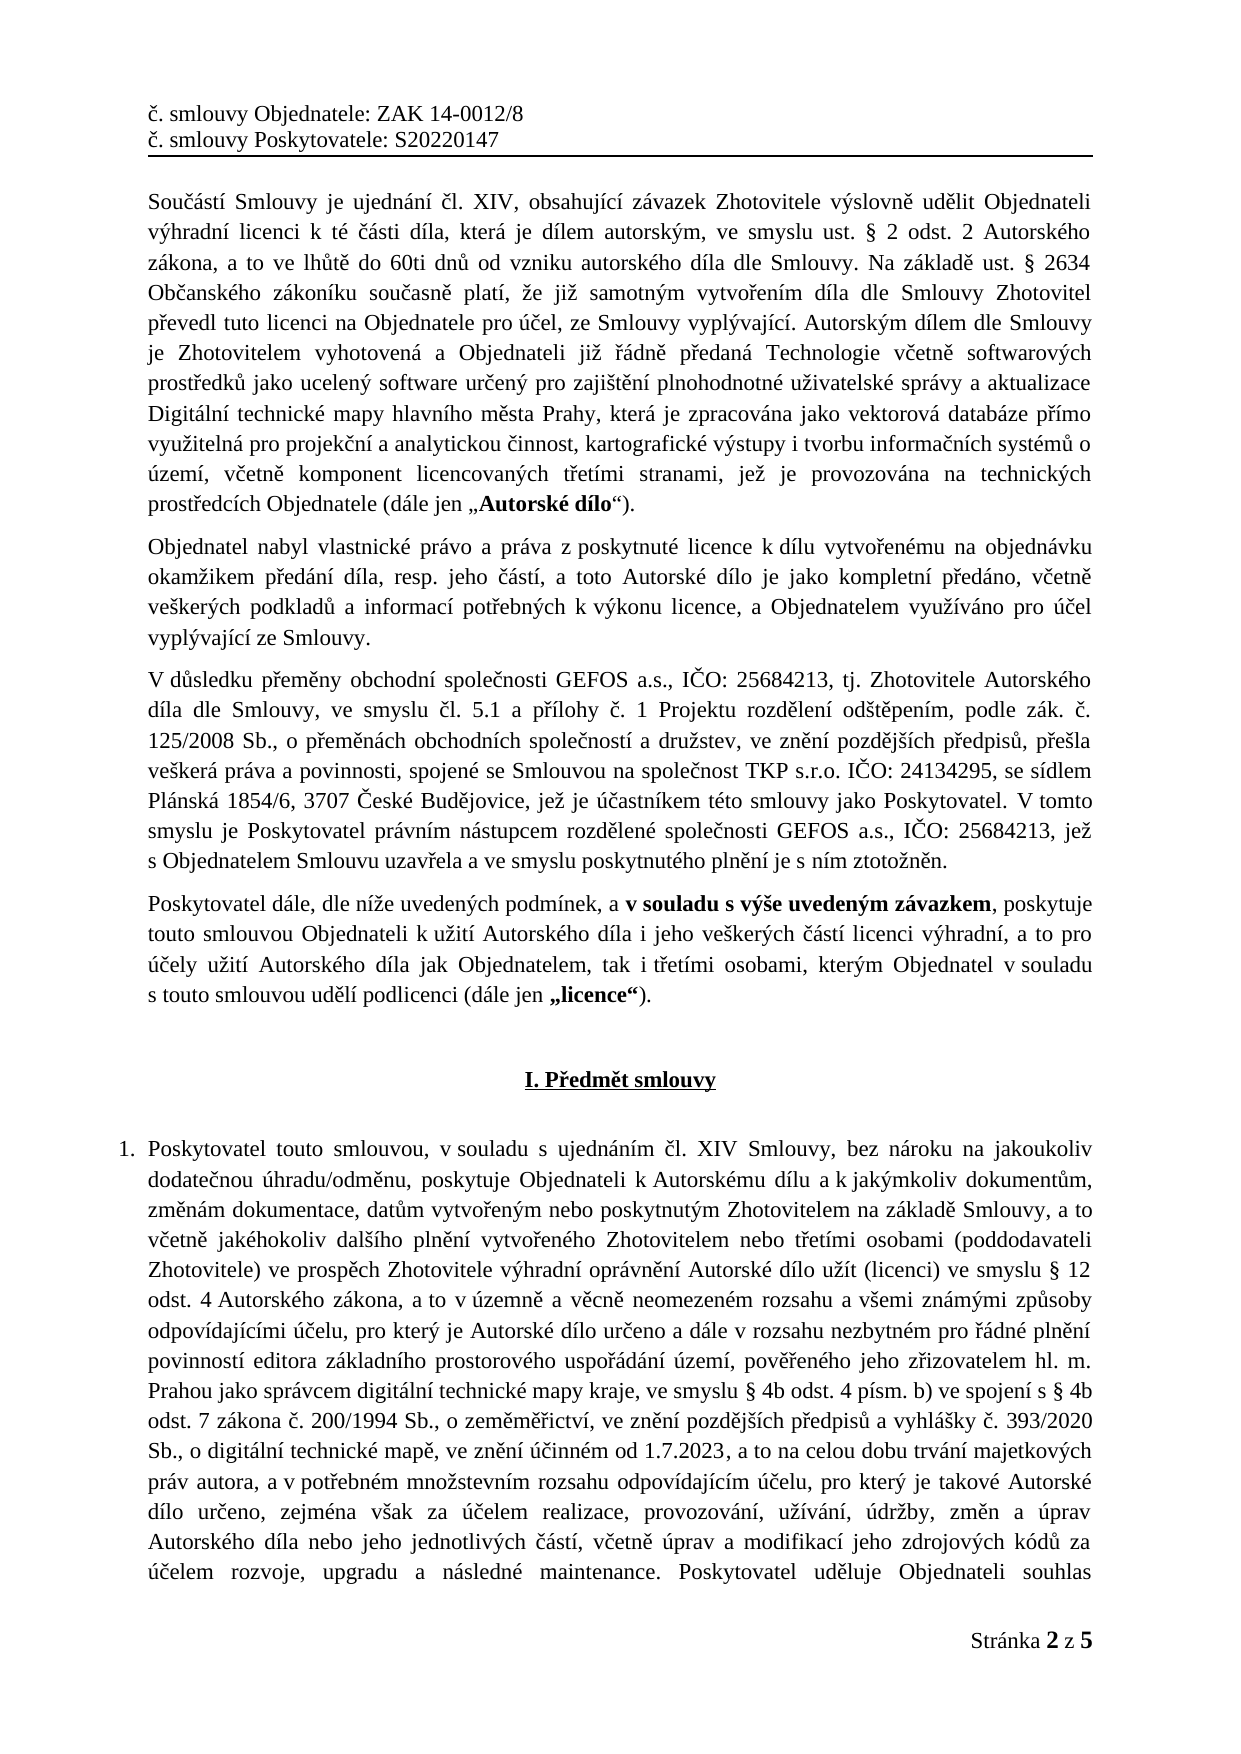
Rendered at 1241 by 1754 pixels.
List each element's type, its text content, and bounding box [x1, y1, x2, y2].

text Součástí Smlouvy je ujednání čl. XIV, obsahující závazek Zhotovitele výslovně udělit Objednateli výhradní licenci k té části díla, která je dílem autorským, ve smyslu ust. § 2 odst. 2 Autorského zákona, a to ve lhůtě do 60ti dnů od vzniku autorského díla dle Smlouvy. Na základě ust. § 2634 Občanského zákoníku současně platí, že již samotným vytvořením díla dle Smlouvy Zhotovitel převedl tuto licenci na Objednatele pro účel, ze Smlouvy vyplývající. Autorským dílem dle Smlouvy je Zhotovitelem vyhotovená a Objednateli již řádně předaná Technologie včetně softwarových prostředků jako ucelený software určený pro zajištění plnohodnotné uživatelské správy a aktualizace Digitální technické mapy hlavního města Prahy, která je zpracována jako vektorová databáze přímo využitelná pro projekční a analytickou činnost, kartografické výstupy i tvorbu informačních systémů o území, včetně komponent licencovaných třetími stranami, jež je provozována na technických prostředcích Objednatele (dále jen „Autorské dílo“). [148, 188, 1093, 517]
text Objednatel nabyl vlastnické právo a práva z poskytnuté licence k dílu vytvořenému na objednávku okamžikem předání díla, resp. jeho částí, a toto Autorské dílo je jako kompletní předáno, včetně veškerých podkladů a informací potřebných k výkonu licence, a Objednatelem využíváno pro účel vyplývající ze Smlouvy. [148, 533, 1093, 650]
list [118, 1135, 1093, 1585]
text V důsledku přeměny obchodní společnosti GEFOS a.s., IČO: 25684213, tj. Zhotovitele Autorského díla dle Smlouvy, ve smyslu čl. 5.1 a přílohy č. 1 Projektu rozdělení odštěpením, podle zák. č. 125/2008 Sb., o přeměnách obchodních společností a družstev, ve znění pozdějších předpisů, přešla veškerá práva a povinnosti, spojené se Smlouvou na společnost TKP s.r.o. IČO: 24134295, se sídlem Plánská 1854/6, 3707 České Budějovice, jež je účastníkem této smlouvy jako Poskytovatel. V tomto smyslu je Poskytovatel právním nástupcem rozdělené společnosti GEFOS a.s., IČO: 25684213, jež s Objednatelem Smlouvu uzavřela a ve smyslu poskytnutého plnění je s ním ztotožněn. [148, 666, 1093, 874]
text Poskytovatel dále, dle níže uvedených podmínek, a v souladu s výše uvedeným závazkem, poskytuje touto smlouvou Objednateli k užití Autorského díla i jeho veškerých částí licenci výhradní, a to pro účely užití Autorského díla jak Objednatelem, tak i třetími osobami, kterým Objednatel v souladu s touto smlouvou udělí podlicenci (dále jen „licence“). [148, 890, 1093, 1007]
subtitle I. Předmět smlouvy [148, 1066, 1093, 1093]
